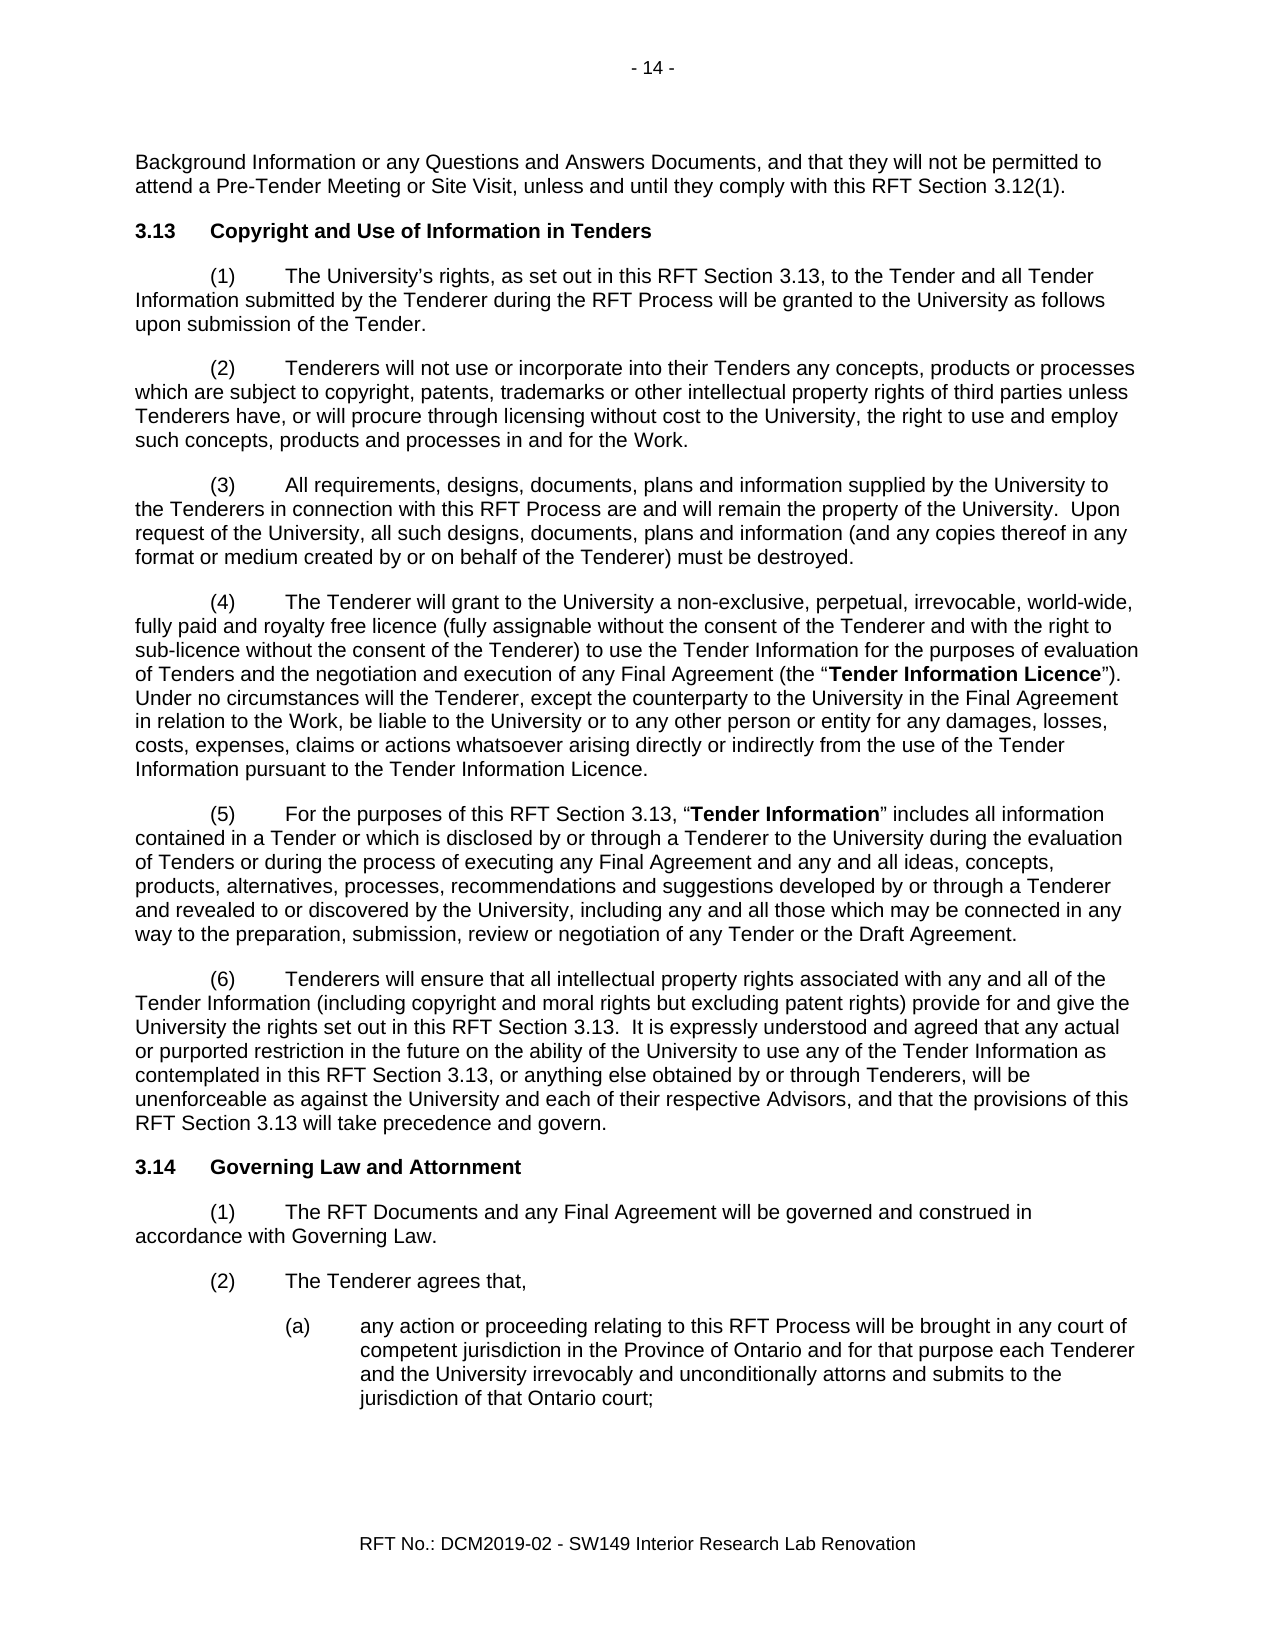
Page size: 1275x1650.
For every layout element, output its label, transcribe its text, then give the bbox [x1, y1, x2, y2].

text For the purposes of this RFT Section 3.13, “Tender Information” includes all information contained in a Tender or which is disclosed by or through a Tenderer to the University during the evaluation of Tenders or during the process of executing any Final Agreement and any and all ideas, concepts, products, alternatives, processes, recommendations and suggestions developed by or through a Tenderer and revealed to or discovered by the University, including any and all those which may be connected in any way to the preparation, submission, review or negotiation of any Tender or the Draft Agreement. [135, 802, 1140, 946]
text Governing Law and Attornment [135, 1155, 1140, 1179]
text The RFT Documents and any Final Agreement will be governed and construed in accordance with Governing Law. [135, 1200, 1140, 1248]
text The Tenderer agrees that, [135, 1269, 1140, 1293]
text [135, 150, 1140, 198]
text All requirements, designs, documents, plans and information supplied by the University to the Tenderers in connection with this RFT Process are and will remain the property of the University. Upon request of the University, all such designs, documents, plans and information (and any copies thereof in any format or medium created by or on behalf of the Tenderer) must be destroyed. [135, 473, 1140, 569]
text Tenderers will not use or incorporate into their Tenders any concepts, products or processes which are subject to copyright, patents, trademarks or other intellectual property rights of third parties unless Tenderers have, or will procure through licensing without cost to the University, the right to use and employ such concepts, products and processes in and for the Work. [135, 356, 1140, 452]
text any action or proceeding relating to this RFT Process will be brought in any court of competent jurisdiction in the Province of Ontario and for that purpose each Tenderer and the University irrevocably and unconditionally attorns and submits to the jurisdiction of that Ontario court; [285, 1313, 1140, 1409]
text The Tenderer will grant to the University a non-exclusive, perpetual, irrevocable, world-wide, fully paid and royalty free licence (fully assignable without the consent of the Tenderer and with the right to sub-licence without the consent of the Tenderer) to use the Tender Information for the purposes of evaluation of Tenders and the negotiation and execution of any Final Agreement (the “Tender Information Licence”). Under no circumstances will the Tenderer, except the counterparty to the University in the Final Agreement in relation to the Work, be liable to the University or to any other person or entity for any damages, losses, costs, expenses, claims or actions whatsoever arising directly or indirectly from the use of the Tender Information pursuant to the Tender Information Licence. [135, 589, 1140, 781]
text The University’s rights, as set out in this RFT Section 3.13, to the Tender and all Tender Information submitted by the Tenderer during the RFT Process will be granted to the University as follows upon submission of the Tender. [135, 263, 1140, 335]
text Tenderers will ensure that all intellectual property rights associated with any and all of the Tender Information (including copyright and moral rights but excluding patent rights) provide for and give the University the rights set out in this RFT Section 3.13. It is expressly understood and agreed that any actual or purported restriction in the future on the ability of the University to use any of the Tender Information as contemplated in this RFT Section 3.13, or anything else obtained by or through Tenderers, will be unenforceable as against the University and each of their respective Advisors, and that the provisions of this RFT Section 3.13 will take precedence and govern. [135, 967, 1140, 1134]
text Copyright and Use of Information in Tenders [135, 219, 1140, 243]
